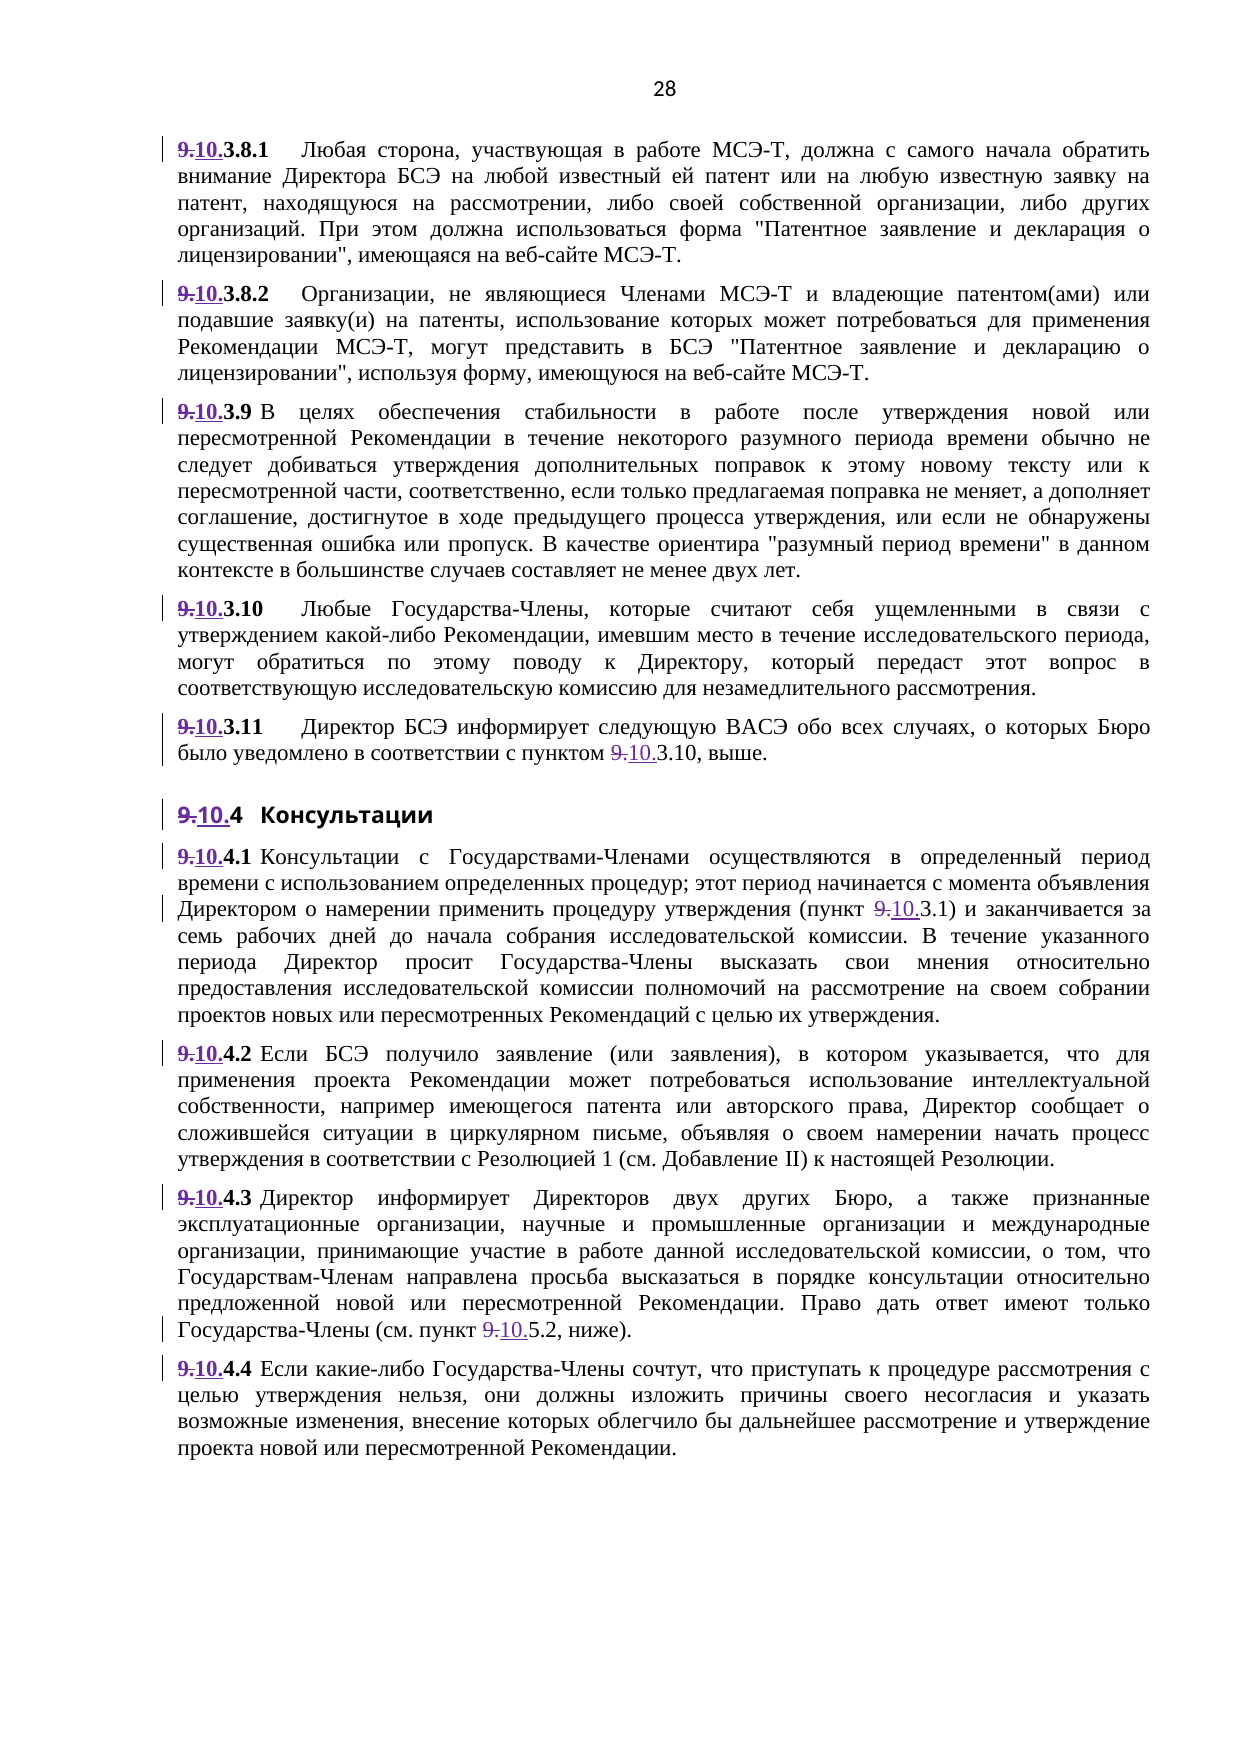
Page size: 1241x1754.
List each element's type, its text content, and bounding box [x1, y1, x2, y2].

text 4.2 Если БСЭ получило заявление (или заявления), в котором указывается, что для применения проекта Рекомендации может потребоваться использование интеллектуальной собственности, например имеющегося патента или авторского права, Директор сообщает о сложившейся ситуации в циркулярном письме, объявляя о своем намерении начать процесс утверждения в соответствии с Резолюцией 1 (см. Добавление II) к настоящей Резолюции. [177, 1040, 1152, 1171]
text 3.11 Директор БСЭ информирует следующую ВАСЭ обо всех случаях, о которых Бюро было уведомлено в соответствии с пунктом 3.10, выше. [177, 713, 1152, 766]
text 3.8.2 Организации, не являющиеся Членами МСЭ-Т и владеющие патентом(ами) или подавшие заявку(и) на патенты, использование которых может потребоваться для применения Рекомендации МСЭ-Т, могут представить в БСЭ "Патентное заявление и декларацию о лицензировании", используя форму, имеющуюся на веб-сайте МСЭ-Т. [177, 280, 1152, 386]
text 4.4 Если какие-либо Государства-Члены сочтут, что приступать к процедуре рассмотрения с целью утверждения нельзя, они должны изложить причины своего несогласия и указать возможные изменения, внесение которых облегчило бы дальнейшее рассмотрение и утверждение проекта новой или пересмотренной Рекомендации. [177, 1354, 1152, 1460]
text 3.10 Любые Государства-Члены, которые считают себя ущемленными в связи с утверждением какой-либо Рекомендации, имевшим место в течение исследовательского периода, могут обратиться по этому поводу к Директору, который передаст этот вопрос в соответствующую исследовательскую комиссию для незамедлительного рассмотрения. [177, 595, 1152, 700]
text 4.1 Консультации с Государствами-Членами осуществляются в определенный период времени с использованием определенных процедур; этот период начинается с момента объявления Директором о намерении применить процедуру утверждения (пункт 3.1) и заканчивается за семь рабочих дней до начала собрания исследовательской комиссии. В течение указанного периода Директор просит Государства-Члены высказать свои мнения относительно предоставления исследовательской комиссии полномочий на рассмотрение на своем собрании проектов новых или пересмотренных Рекомендаций с целью их утверждения. [177, 843, 1152, 1027]
text 3.8.1 Любая сторона, участвующая в работе МСЭ-Т, должна с самого начала обратить внимание Директора БСЭ на любой известный ей патент или на любую известную заявку на патент, находящуюся на рассмотрении, либо своей собственной организации, либо других организаций. При этом должна использоваться форма "Патентное заявление и декларация о лицензировании", имеющаяся на веб-сайте МСЭ-Т. [177, 136, 1152, 268]
text 4.3 Директор информирует Директоров двух других Бюро, а также признанные эксплуатационные организации, научные и промышленные организации и международные организации, принимающие участие в работе данной исследовательской комиссии, о том, что Государствам-Членам направлена просьба высказаться в порядке консультации относительно предложенной новой или пересмотренной Рекомендации. Право дать ответ имеют только Государства-Члены (см. пункт 5.2, ниже). [177, 1184, 1152, 1342]
text 4 Консультации [177, 799, 1152, 830]
text 3.9 В целях обеспечения стабильности в работе после утверждения новой или пересмотренной Рекомендации в течение некоторого разумного периода времени обычно не следует добиваться утверждения дополнительных поправок к этому новому тексту или к пересмотренной части, соответственно, если только предлагаемая поправка не меняет, а дополняет соглашение, достигнутое в ходе предыдущего процесса утверждения, или если не обнаружены существенная ошибка или пропуск. В качестве ориентира "разумный период времени" в данном контексте в большинстве случаев составляет не менее двух лет. [177, 398, 1152, 582]
